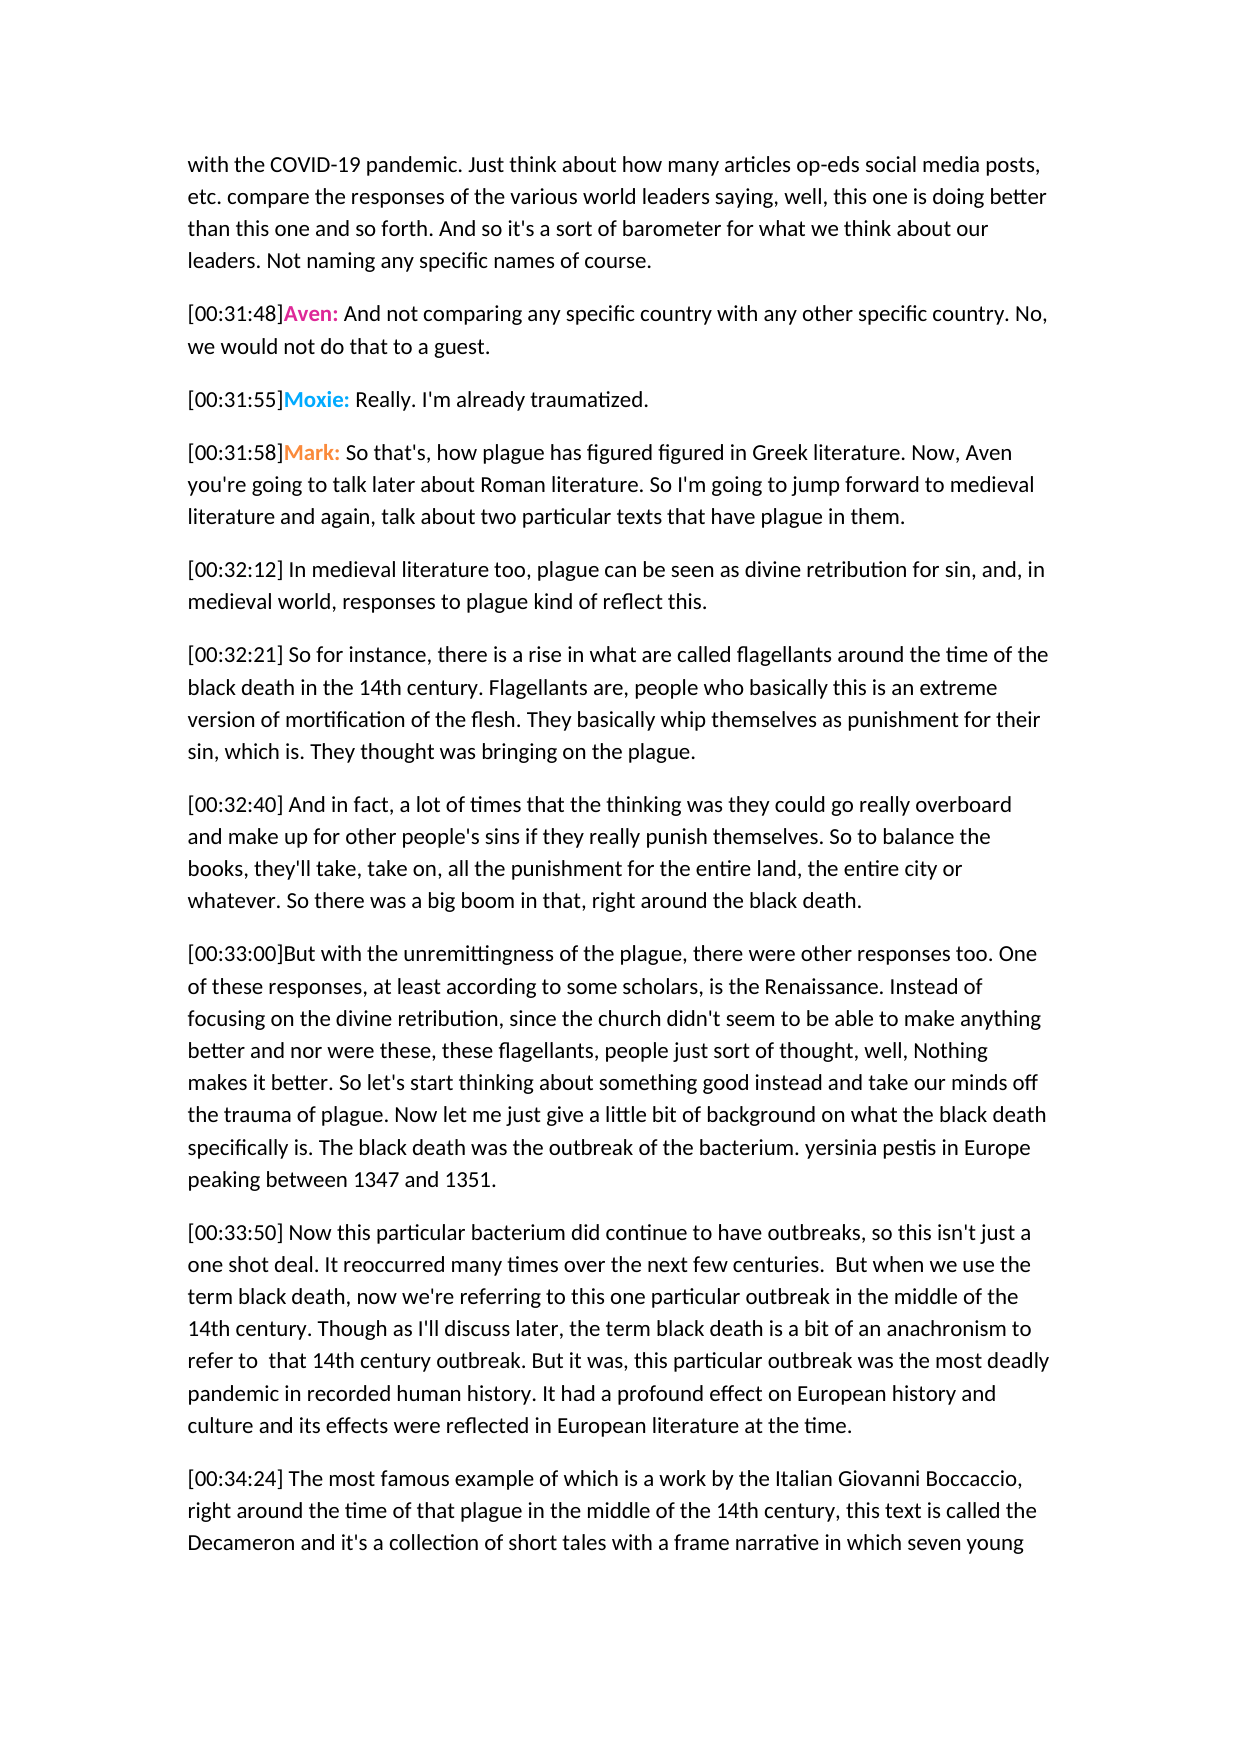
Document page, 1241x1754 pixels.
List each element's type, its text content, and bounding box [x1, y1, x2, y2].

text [187, 150, 1053, 274]
text [00:32:40] And in fact, a lot of times that the thinking was they could go really overboard and make up for other people's sins if they really punish themselves. So to balance the books, they'll take, take on, all the punishment for the entire land, the entire city or whatever. So there was a big boom in that, right around the black death. [187, 790, 1053, 914]
text [00:31:48]Aven: And not comparing any specific country with any other specific country. No, we would not do that to a guest. [187, 299, 1053, 360]
text [00:31:58]Mark: So that's, how plague has figured figured in Greek literature. Now, Aven you're going to talk later about Roman literature. So I'm going to jump forward to medieval literature and again, talk about two particular texts that have plague in them. [187, 438, 1053, 530]
text [00:33:00]But with the unremittingness of the plague, there were other responses too. One of these responses, at least according to some scholars, is the Renaissance. Instead of focusing on the divine retribution, since the church didn't seem to be able to make anything better and nor were these, these flagellants, people just sort of thought, well, Nothing makes it better. So let's start thinking about something good instead and take our minds off the trauma of plague. Now let me just give a little bit of background on what the black death specifically is. The black death was the outbreak of the bacterium. yersinia pestis in Europe peaking between 1347 and 1351. [187, 939, 1053, 1193]
text [00:32:21] So for instance, there is a rise in what are called flagellants around the time of the black death in the 14th century. Flagellants are, people who basically this is an extreme version of mortification of the flesh. They basically whip themselves as punishment for their sin, which is. They thought was bringing on the plague. [187, 640, 1053, 765]
text [00:32:12] In medieval literature too, plague can be seen as divine retribution for sin, and, in medieval world, responses to plague kind of reflect this. [187, 555, 1053, 615]
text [187, 1464, 1053, 1556]
text [00:31:55]Moxie: Really. I'm already traumatized. [187, 385, 1053, 413]
text [00:33:50] Now this particular bacterium did continue to have outbreaks, so this isn't just a one shot deal. It reoccurred many times over the next few centuries. But when we use the term black death, now we're referring to this one particular outbreak in the middle of the 14th century. Though as I'll discuss later, the term black death is a bit of an anachronism to refer to that 14th century outbreak. But it was, this particular outbreak was the most deadly pandemic in recorded human history. It had a profound effect on European history and culture and its effects were reflected in European literature at the time. [187, 1218, 1053, 1439]
